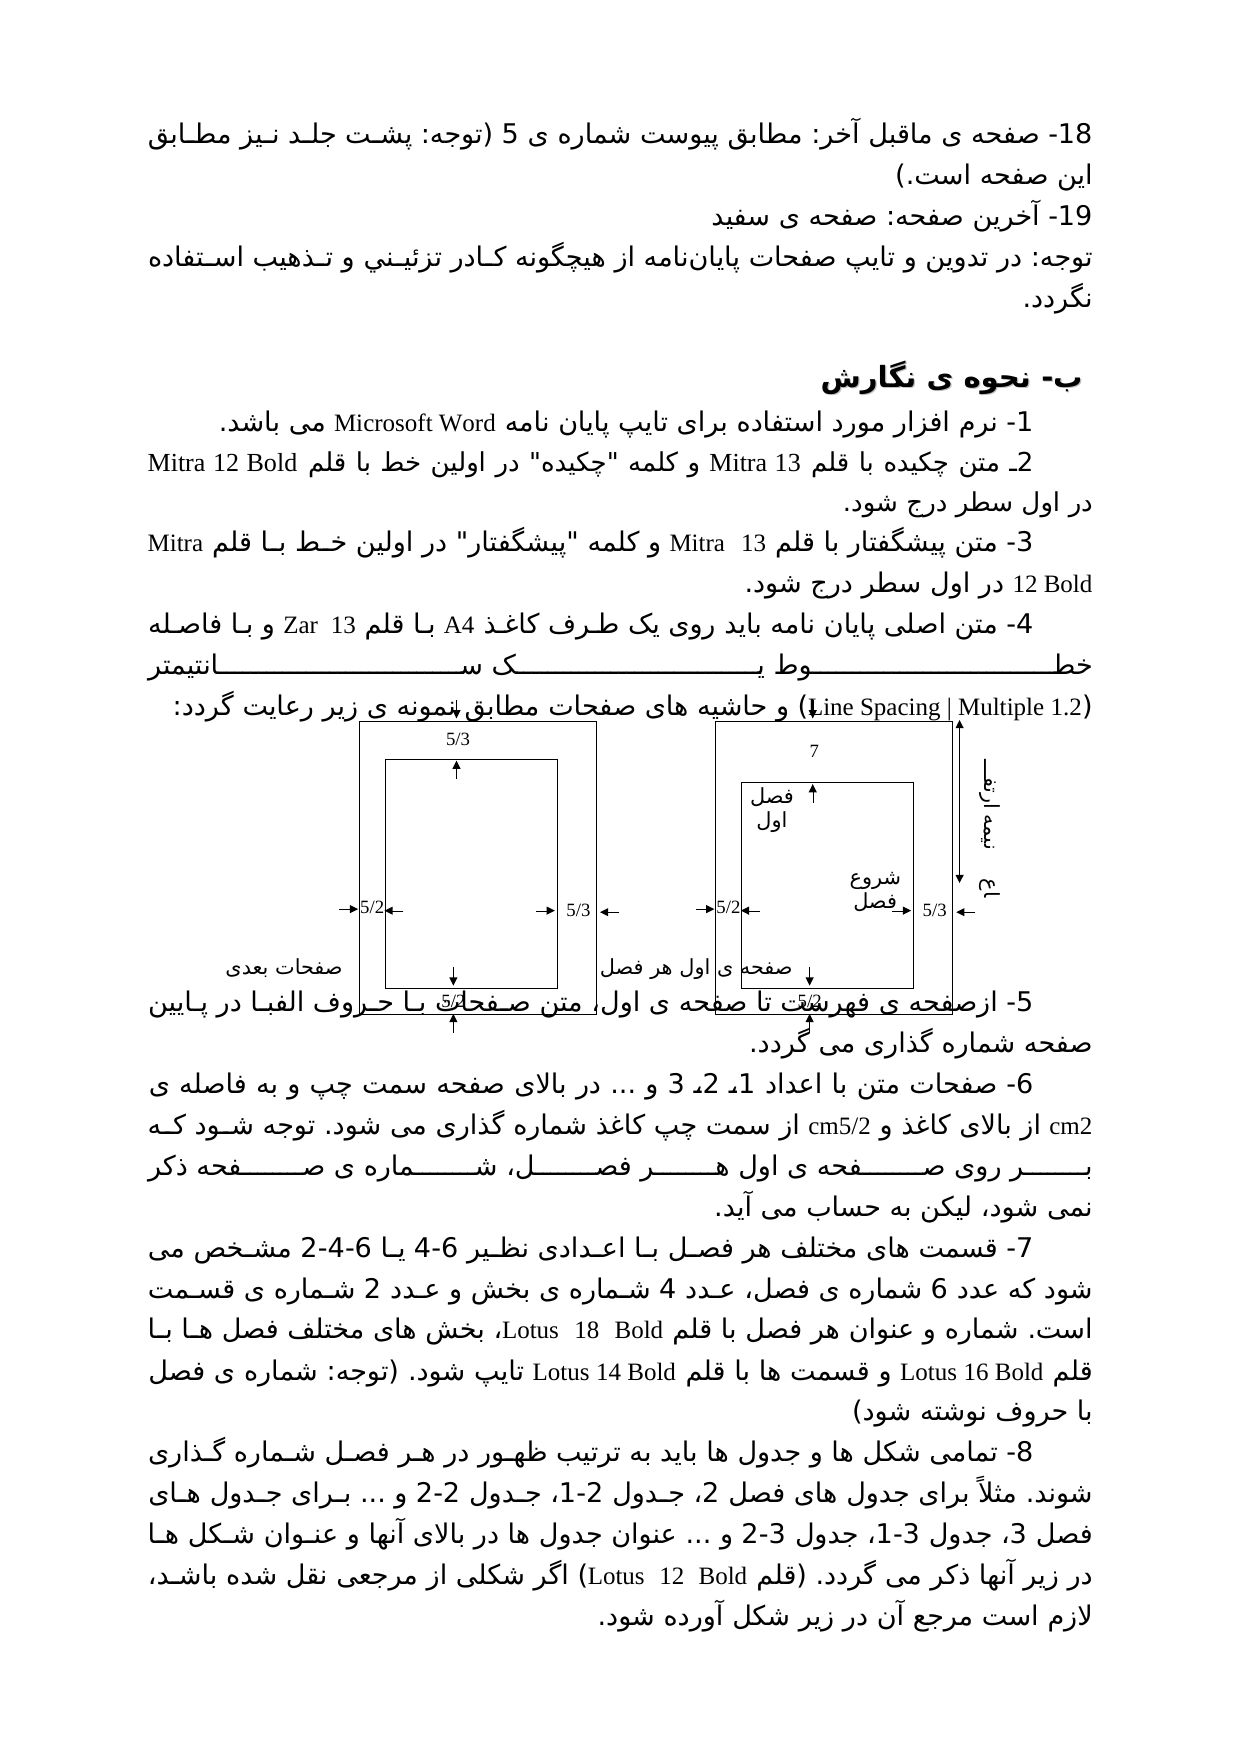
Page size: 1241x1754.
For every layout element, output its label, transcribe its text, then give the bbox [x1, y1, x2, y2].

text 7- قسمت های مختلف هر فصل با اعدادی نظير 6-4 يا 6-4-2 مشخص می شود که عدد 6 شماره ی فصل، عدد 4 شماره ی بخش و عدد 2 شماره ی قسمت است. شماره و عنوان هر فصل با قلم Lotus 18 Bold، بخش های مختلف فصل ها با قلم Lotus 16 Bold و قسمت ها با قلم Lotus 14 Bold تايپ شود. (توجه: شماره ی فصل با حروف نوشته شود) [148, 1232, 1092, 1427]
text 5- ازصفحه ی فهرست تا صفحه ی اول، متن صفحات با حروف الفبا در پايين صفحه شماره گذاری می گردد. [148, 986, 1092, 1059]
text صفحه ی اول هر فصل صفحات بعدی [148, 955, 1092, 979]
text 19- آخرين صفحه: صفحه ی سفيد [148, 200, 1092, 232]
text 18- صفحه ی ماقبل آخر: مطابق پيوست شماره ی 5 (توجه: پشت جلد نيز مطابق اين صفحه است.) [148, 118, 1092, 191]
text 2ـ متن چکيده با قلم Mitra 13 و کلمه "چکيده" در اولين خط با قلم Mitra 12 Bold در اول سطر درج شود. [148, 447, 1092, 517]
text توجه: در تدوين‌ و تايپ‌ صفحات‌ پايان‌نامه‌ از هيچگونه‌ كادر تزئيني‌ و تذهيب‌ استفاده‌ نگردد. [148, 241, 1092, 313]
text 1- نرم افزار مورد استفاده برای تايپ پايان نامه Microsoft Word می باشد. [148, 407, 1092, 438]
text 8- تمامی شکل ها و جدول ها بايد به ترتيب ظهور در هر فصل شماره گذاری شوند. مثلاً برای جدول های فصل 2، جدول 2-1، جدول 2-2 و ... برای جدول های فصل 3، جدول 3-1، جدول 3-2 و ... عنوان جدول ها در بالای آنها و عنوان شکل ها در زير آنها ذکر می گردد. (قلم Lotus 12 Bold) اگر شکلی از مرجعی نقل شده باشد، لازم است مرجع آن در زير شکل آورده شود. [148, 1437, 1092, 1632]
text 3- متن پيشگفتار با قلم Mitra 13 و کلمه "پيشگفتار" در اولين خط با قلم Mitra 12 Bold در اول سطر درج شود. [148, 526, 1092, 599]
text 4- متن اصلی پايان نامه بايد روی يک طرف کاغذ A4 با قلم Zar 13 و با فاصله خطوط يک سانتيمتر (Line Spacing | Multiple 1.2) و حاشيه های صفحات مطابق نمونه ی زير رعايت گردد: [148, 608, 1092, 722]
subtitle ب‌- نحوه ی نگارش [148, 360, 1092, 394]
text 6- صفحات متن با اعداد 1، 2، 3 و ... در بالای صفحه سمت چپ و به فاصله ی cm2 از بالای کاغذ و cm5/2 از سمت چپ کاغذ شماره گذاری می شود. توجه شود که بر روی صفحه ی اول هر فصل، شماره ی صفحه ذکر نمی شود، ليکن به حساب می آيد. [148, 1068, 1092, 1223]
